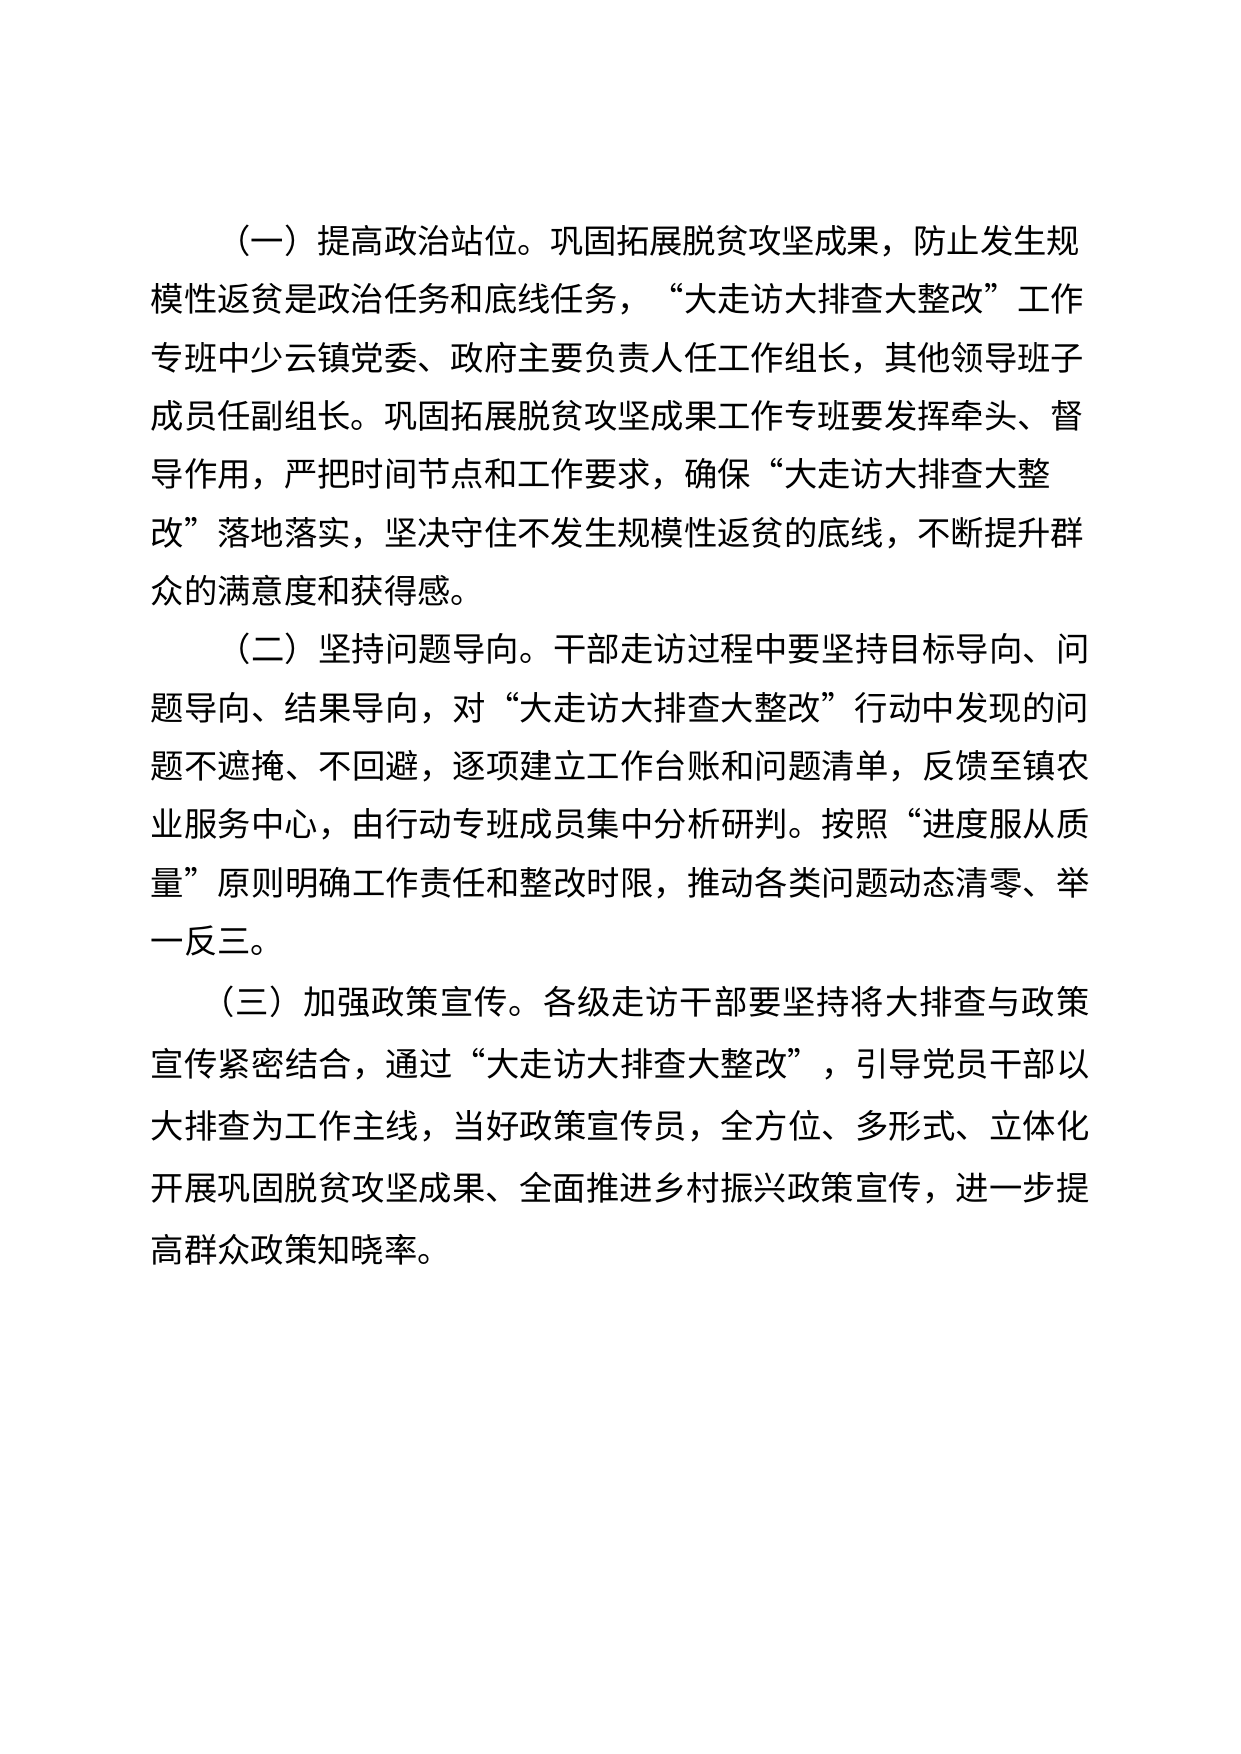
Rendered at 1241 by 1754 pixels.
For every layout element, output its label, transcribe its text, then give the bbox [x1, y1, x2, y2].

text （一）提高政治站位。巩固拓展脱贫攻坚成果，防止发生规模性返贫是政治任务和底线任务，“大走访大排查大整改”工作专班中少云镇党委、政府主要负责人任工作组长，其他领导班子成员任副组长。巩固拓展脱贫攻坚成果工作专班要发挥牵头、督导作用，严把时间节点和工作要求，确保“大走访大排查大整改”落地落实，坚决守住不发生规模性返贫的底线，不断提升群众的满意度和获得感。 [151, 207, 1089, 615]
text （二）坚持问题导向。干部走访过程中要坚持目标导向、问题导向、结果导向，对“大走访大排查大整改”行动中发现的问题不遮掩、不回避，逐项建立工作台账和问题清单，反馈至镇农业服务中心，由行动专班成员集中分析研判。按照“进度服从质量”原则明确工作责任和整改时限，推动各类问题动态清零、举一反三。 [151, 615, 1089, 965]
text （三）加强政策宣传。各级走访干部要坚持将大排查与政策宣传紧密结合，通过“大走访大排查大整改”，引导党员干部以大排查为工作主线，当好政策宣传员，全方位、多形式、立体化开展巩固脱贫攻坚成果、全面推进乡村振兴政策宣传，进一步提高群众政策知晓率。 [151, 965, 1089, 1274]
